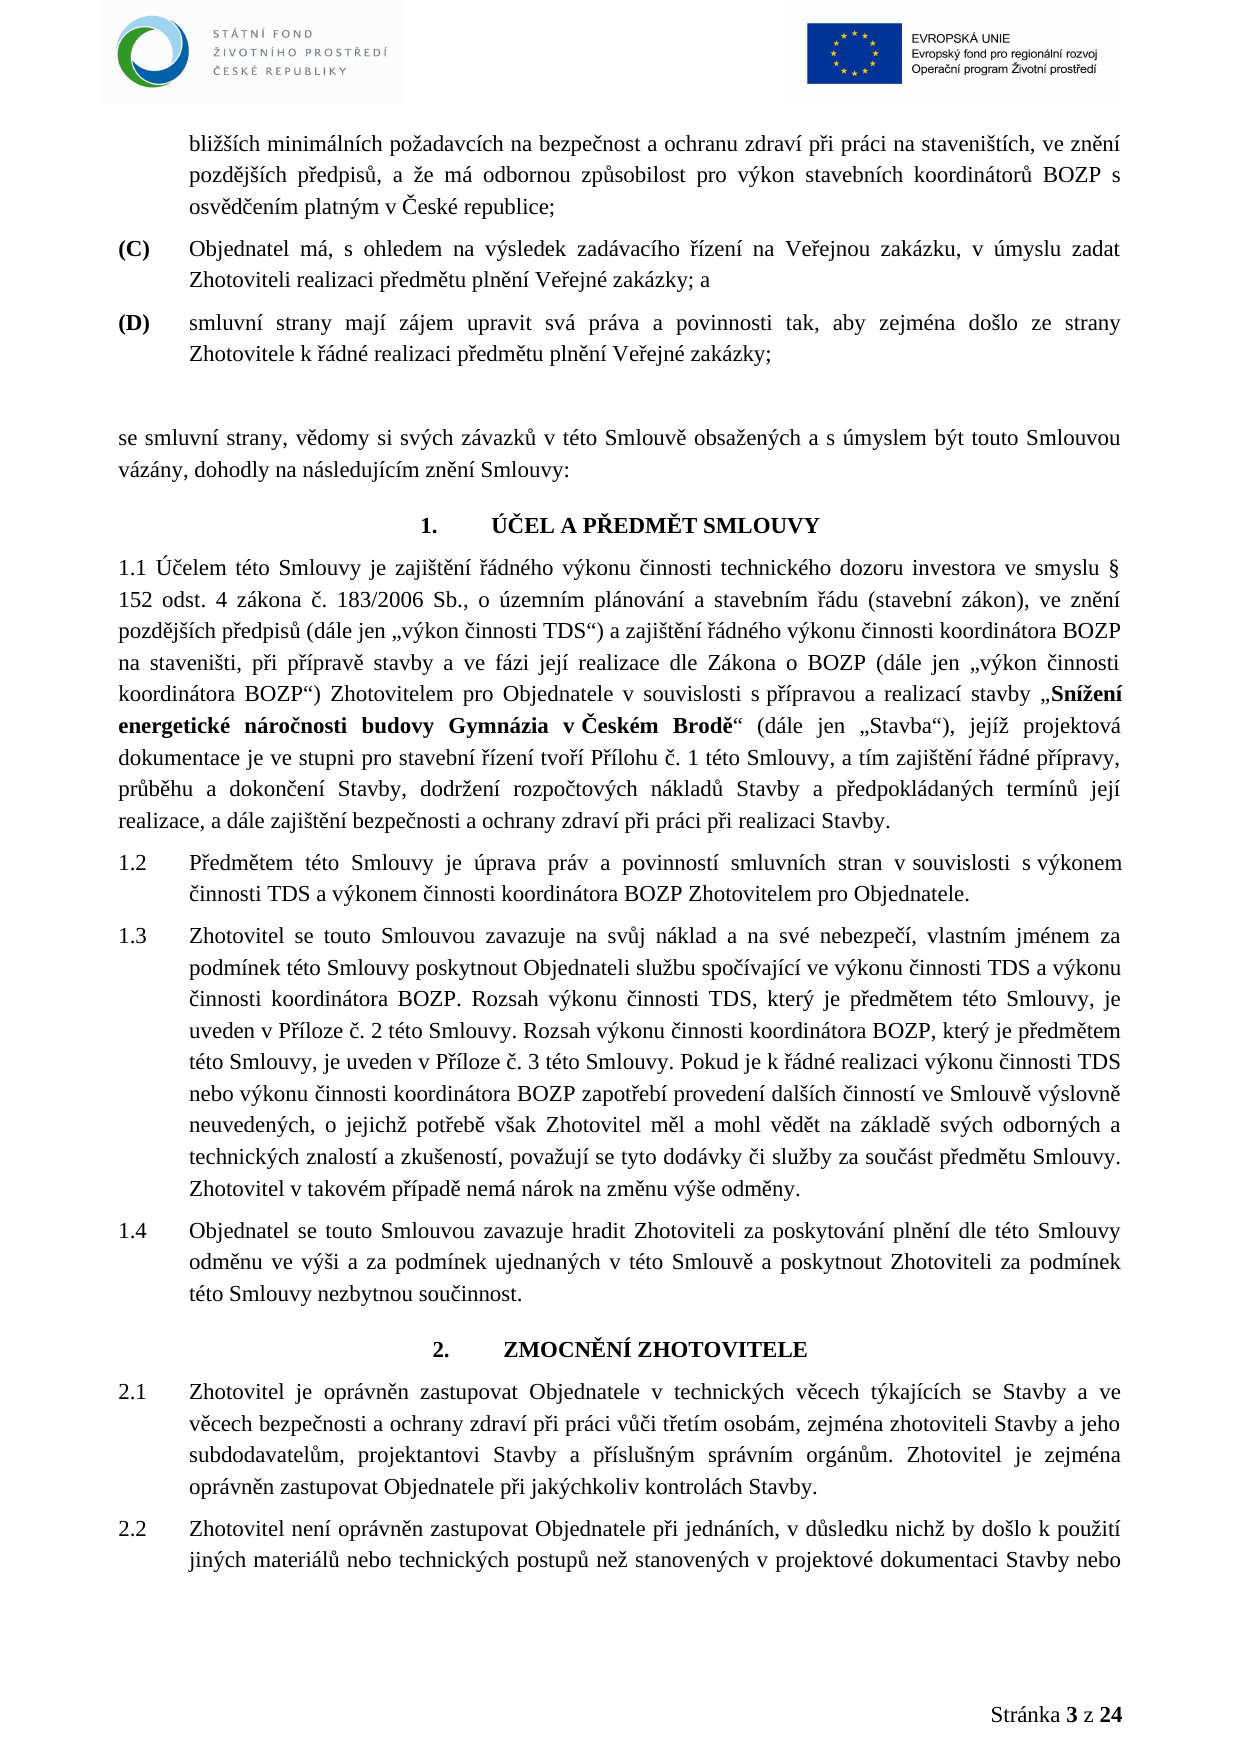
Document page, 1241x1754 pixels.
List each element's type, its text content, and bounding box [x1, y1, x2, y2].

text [118, 1515, 1122, 1573]
text ÚČEL A PŘEDMĚT SMLOUVY [118, 512, 1122, 538]
text Účelem této Smlouvy je zajištění řádného výkonu činnosti technického dozoru investora ve smyslu § 152 odst. 4 zákona č. 183/2006 Sb., o územním plánování a stavebním řádu (stavební zákon), ve znění pozdějších předpisů (dále jen „výkon činnosti TDS“) a zajištění řádného výkonu činnosti koordinátora BOZP na staveništi, při přípravě stavby a ve fázi její realizace dle Zákona o BOZP (dále jen „výkon činnosti koordinátora BOZP“) Zhotovitelem pro Objednatele v souvislosti s přípravou a realizací stavby „Snížení energetické náročnosti budovy Gymnázia v Českém Brodě“ (dále jen „Stavba“), jejíž projektová dokumentace je ve stupni pro stavební řízení tvoří Přílohu č. 1 této Smlouvy, a tím zajištění řádné přípravy, průběhu a dokončení Stavby, dodržení rozpočtových nákladů Stavby a předpokládaných termínů její realizace, a dále zajištění bezpečnosti a ochrany zdraví při práci při realizaci Stavby. [118, 554, 1122, 833]
text Zhotovitel se touto Smlouvou zavazuje na svůj náklad a na své nebezpečí, vlastním jménem za podmínek této Smlouvy poskytnout Objednateli službu spočívající ve výkonu činnosti TDS a výkonu činnosti koordinátora BOZP. Rozsah výkonu činnosti TDS, který je předmětem této Smlouvy, je uveden v Příloze č. 2 této Smlouvy. Rozsah výkonu činnosti koordinátora BOZP, který je předmětem této Smlouvy, je uveden v Příloze č. 3 této Smlouvy. Pokud je k řádné realizaci výkonu činnosti TDS nebo výkonu činnosti koordinátora BOZP zapotřebí provedení dalších činností ve Smlouvě výslovně neuvedených, o jejichž potřebě však Zhotovitel měl a mohl vědět na základě svých odborných a technických znalostí a zkušeností, považují se tyto dodávky či služby za součást předmětu Smlouvy. Zhotovitel v takovém případě nemá nárok na změnu výše odměny. [118, 922, 1122, 1201]
picture [99, 0, 404, 104]
text se smluvní strany, vědomy si svých závazků v této Smlouvě obsažených a s úmyslem být touto Smlouvou vázány, dohodly na následujícím znění Smlouvy: [118, 424, 1122, 482]
text Objednatel má, s ohledem na výsledek zadávacího řízení na Veřejnou zakázku, v úmyslu zadat Zhotoviteli realizaci předmětu plnění Veřejné zakázky; a [118, 235, 1122, 293]
text Předmětem této Smlouvy je úprava práv a povinností smluvních stran v souvislosti s výkonem činnosti TDS a výkonem činnosti koordinátora BOZP Zhotovitelem pro Objednatele. [118, 849, 1122, 907]
text Objednatel se touto Smlouvou zavazuje hradit Zhotoviteli za poskytování plnění dle této Smlouvy odměnu ve výši a za podmínek ujednaných v této Smlouvě a poskytnout Zhotoviteli za podmínek této Smlouvy nezbytnou součinnost. [118, 1217, 1122, 1306]
picture [786, 3, 1123, 104]
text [118, 130, 1122, 219]
text smluvní strany mají zájem upravit svá práva a povinnosti tak, aby zejména došlo ze strany Zhotovitele k řádné realizaci předmětu plnění Veřejné zakázky; [118, 308, 1122, 366]
text Zhotovitel je oprávněn zastupovat Objednatele v technických věcech týkajících se Stavby a ve věcech bezpečnosti a ochrany zdraví při práci vůči třetím osobám, zejména zhotoviteli Stavby a jeho subdodavatelům, projektantovi Stavby a příslušným správním orgánům. Zhotovitel je zejména oprávněn zastupovat Objednatele při jakýchkoliv kontrolách Stavby. [118, 1378, 1122, 1499]
text ZMOCNĚNÍ ZHOTOVITELE [118, 1336, 1122, 1363]
